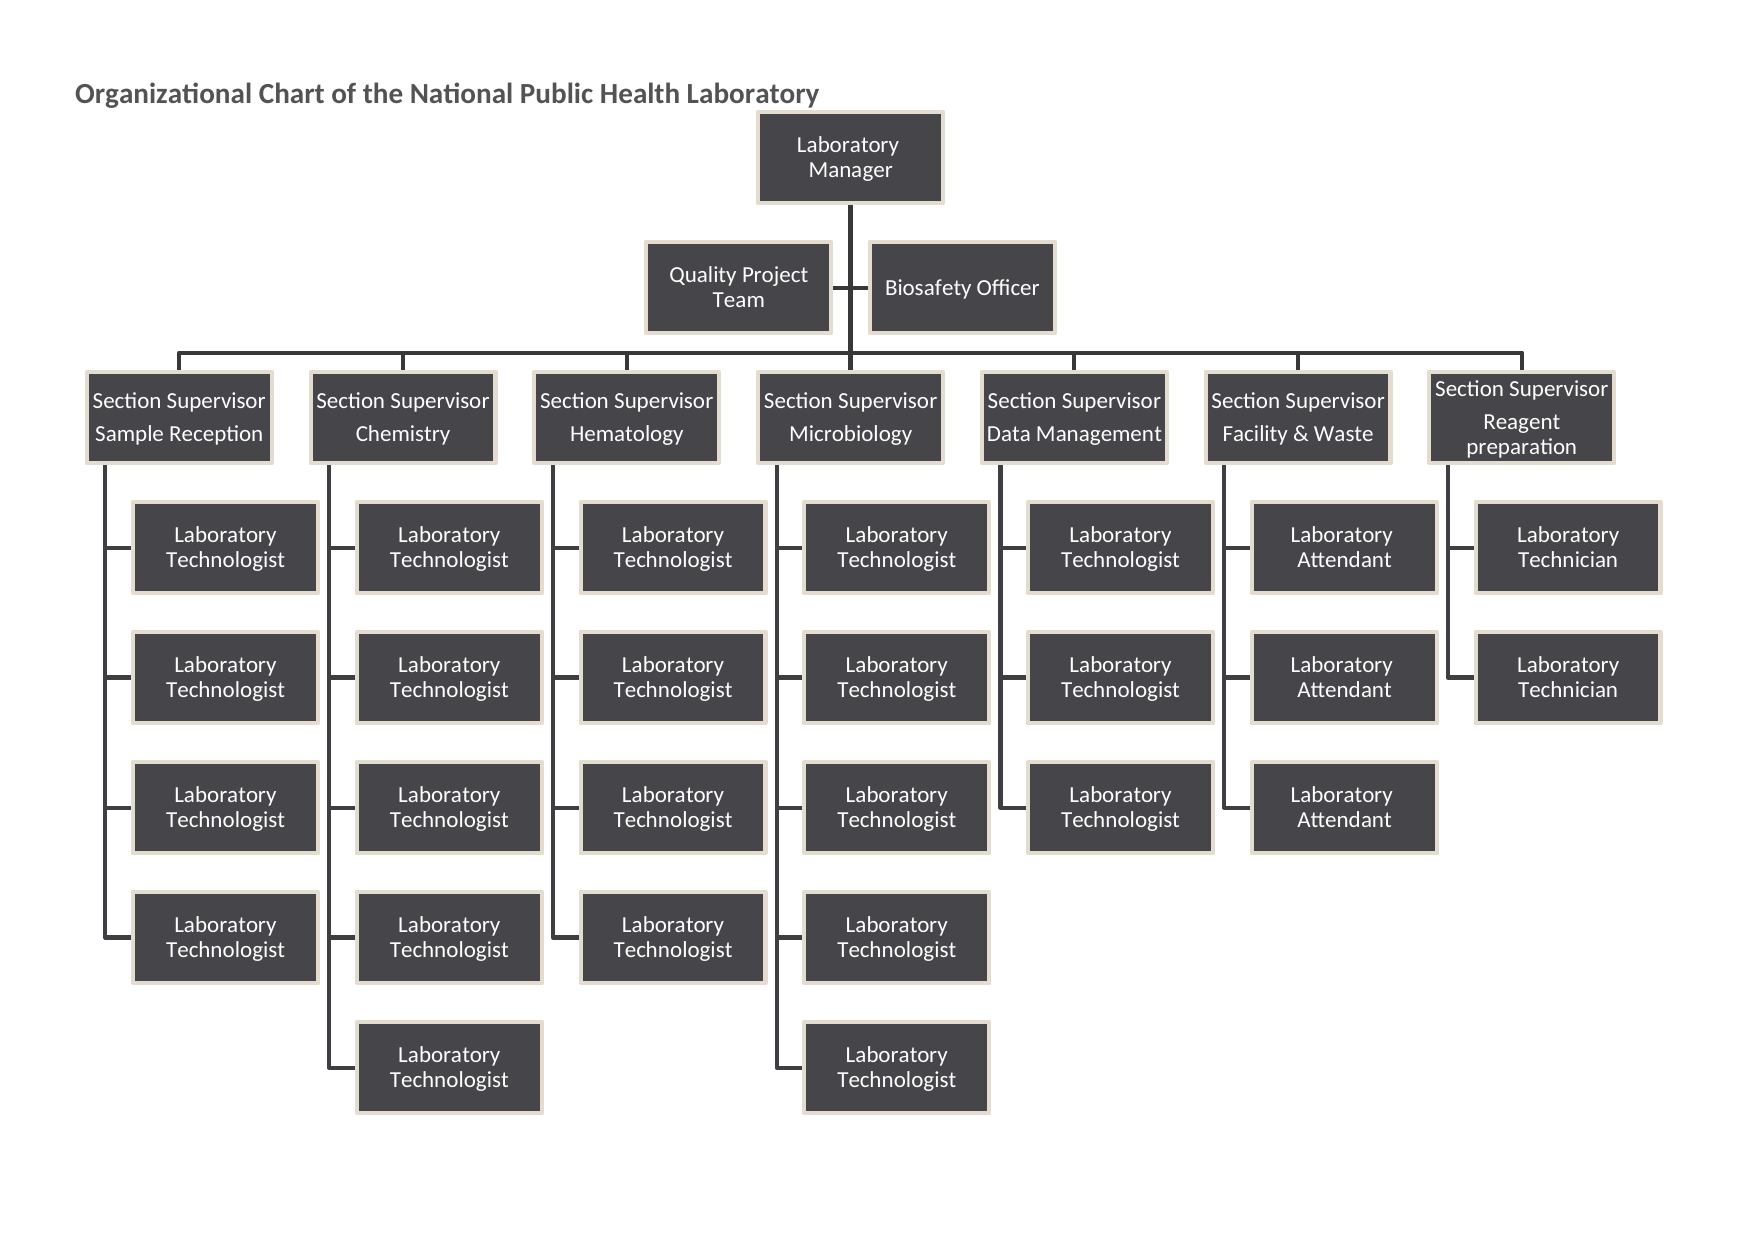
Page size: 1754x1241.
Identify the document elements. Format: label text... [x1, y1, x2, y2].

subtitle Organizational Chart of the National Public Health Laboratory [75, 75, 1679, 111]
